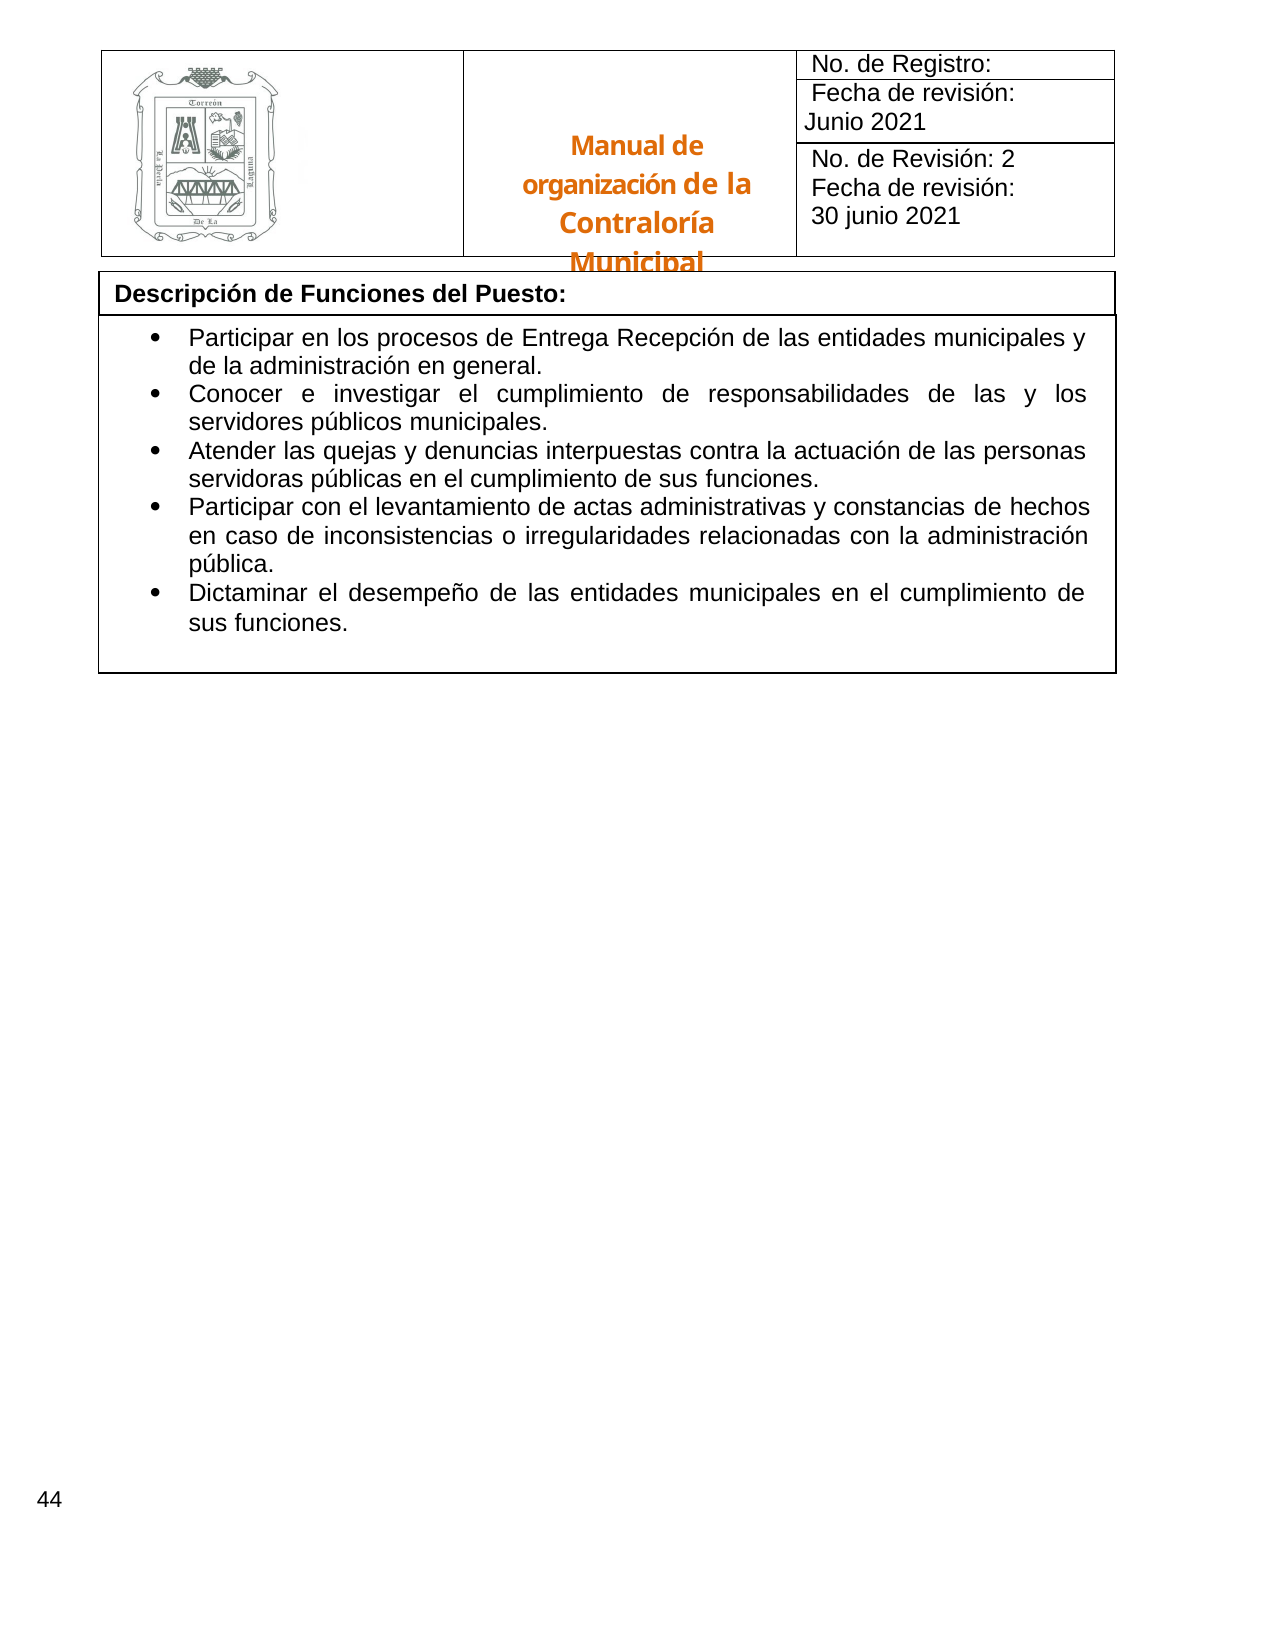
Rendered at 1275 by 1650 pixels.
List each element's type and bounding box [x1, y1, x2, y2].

picture [102, 51, 309, 256]
